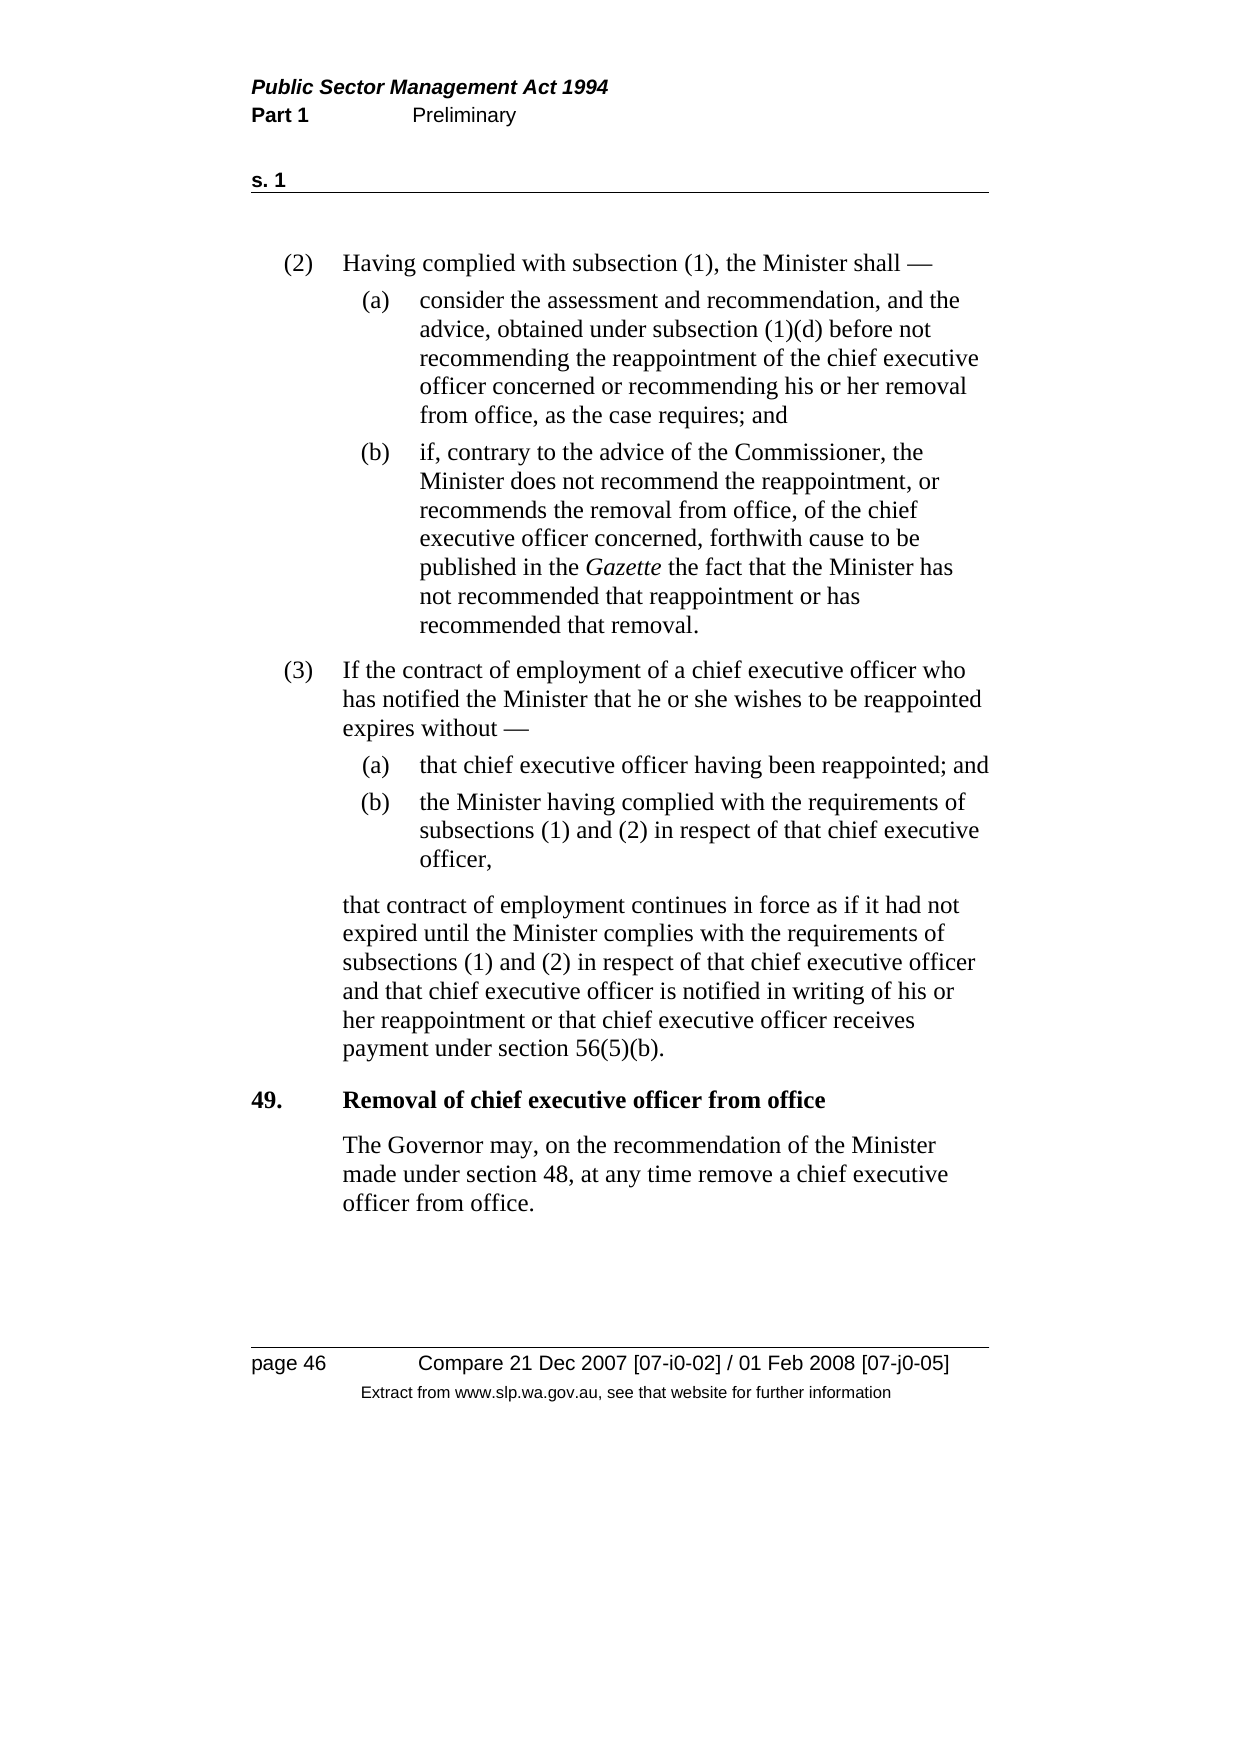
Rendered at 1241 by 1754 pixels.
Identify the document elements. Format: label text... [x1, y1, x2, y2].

text (b) if, contrary to the advice of the Commissioner, the Minister does not recommend the reappointment, or recommends the removal from office, of the chief executive officer concerned, forthwith cause to be published in the Gazette the fact that the Minister has not recommended that reappointment or has recommended that removal. [251, 437, 989, 638]
subtitle 49. Removal of chief executive officer from office [251, 1085, 989, 1114]
text (a) that chief executive officer having been reappointed; and [251, 750, 989, 778]
text (a) consider the assessment and recommendation, and the advice, obtained under subsection (1)(d) before not recommending the reappointment of the chief executive officer concerned or recommending his or her removal from office, as the case requires; and [251, 285, 989, 429]
text (2) Having complied with subsection (1), the Minister shall — [251, 248, 989, 277]
text (b) the Minister having complied with the requirements of subsections (1) and (2) in respect of that chief executive officer, [251, 787, 989, 873]
text that contract of employment continues in force as if it had not expired until the Minister complies with the requirements of subsections (1) and (2) in respect of that chief executive officer and that chief executive officer is notified in writing of his or her reappointment or that chief executive officer receives payment under section 56(5)(b). [251, 890, 989, 1062]
text (3) If the contract of employment of a chief executive officer who has notified the Minister that he or she wishes to be reappointed expires without — [251, 655, 989, 741]
text The Governor may, on the recommendation of the Minister made under section 48, at any time remove a chief executive officer from office. [251, 1131, 989, 1217]
